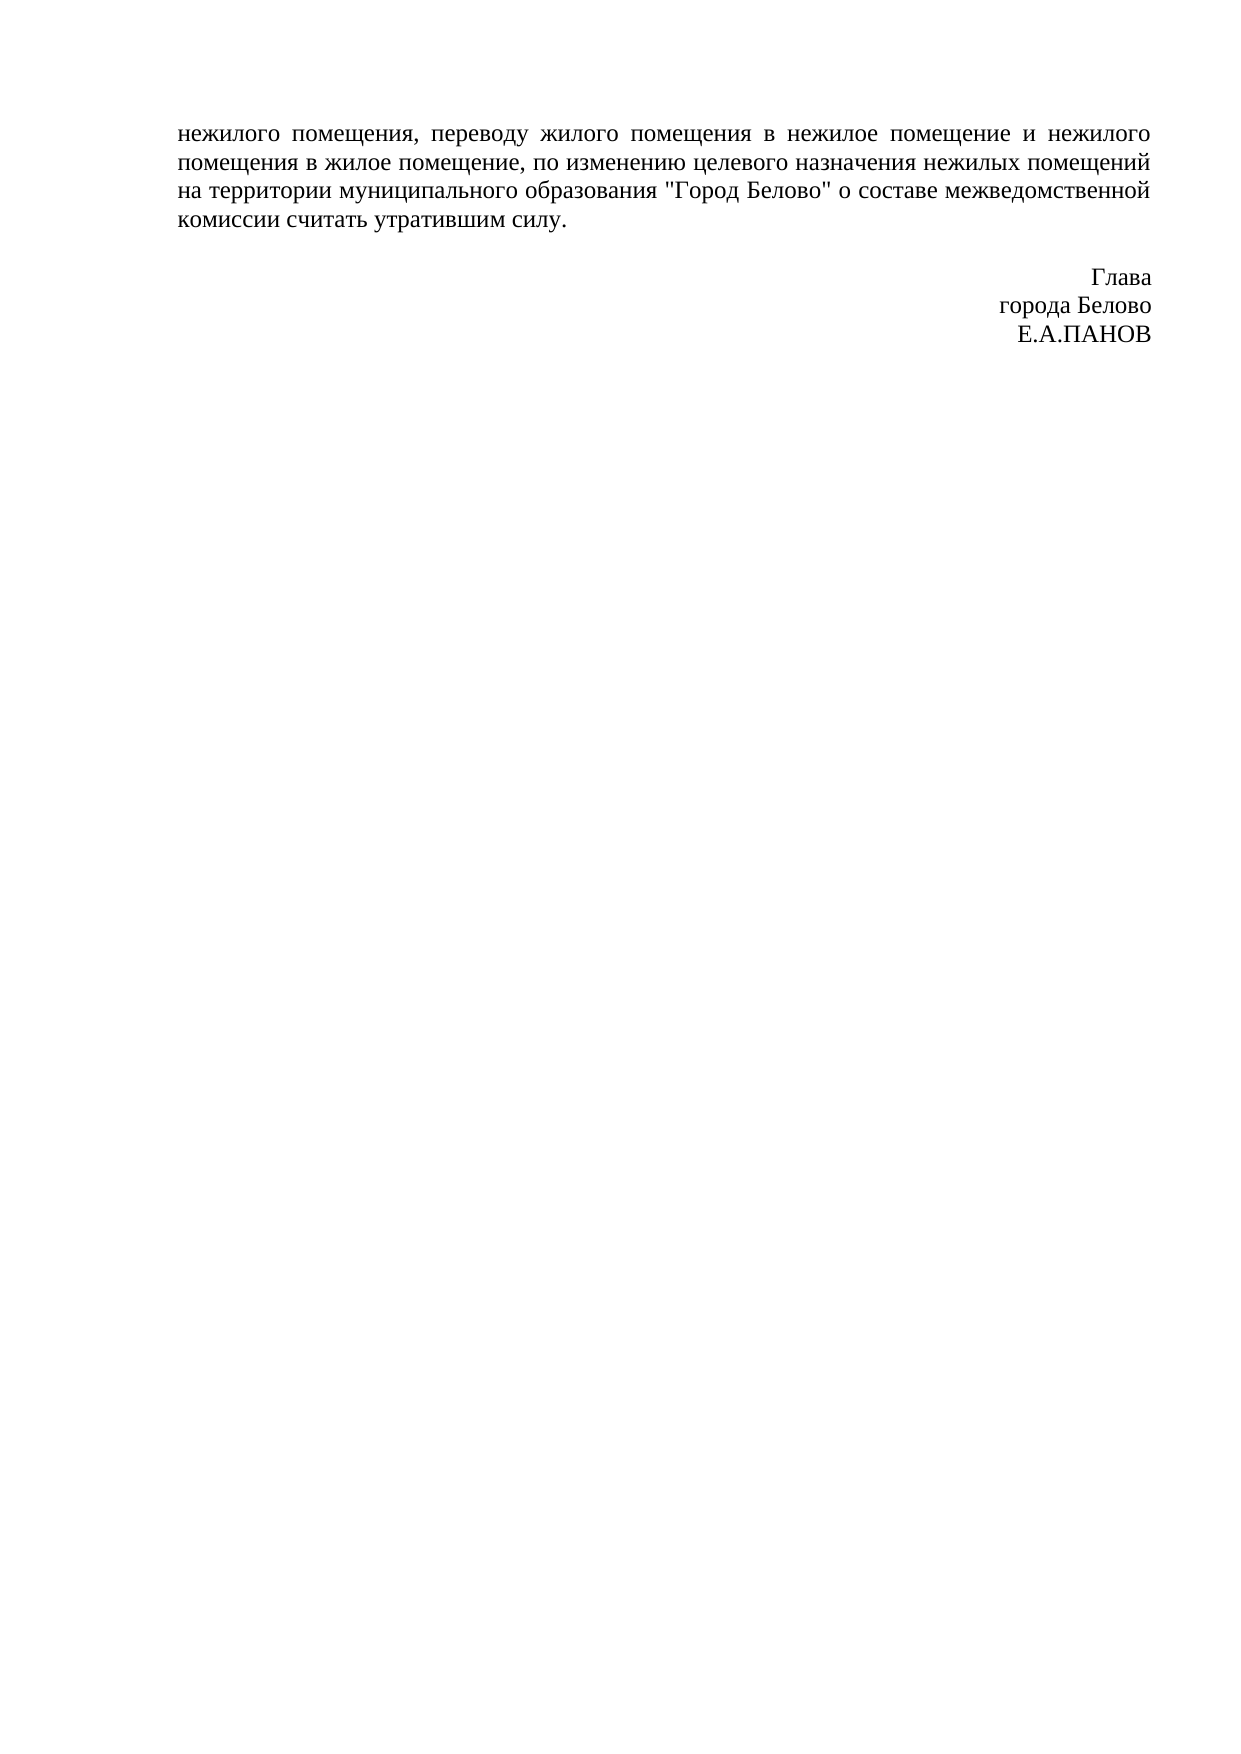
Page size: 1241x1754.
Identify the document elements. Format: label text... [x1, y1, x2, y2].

text Глава [177, 262, 1152, 291]
text города Белово [177, 291, 1152, 319]
text Е.А.ПАНОВ [177, 319, 1152, 348]
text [177, 118, 1152, 233]
